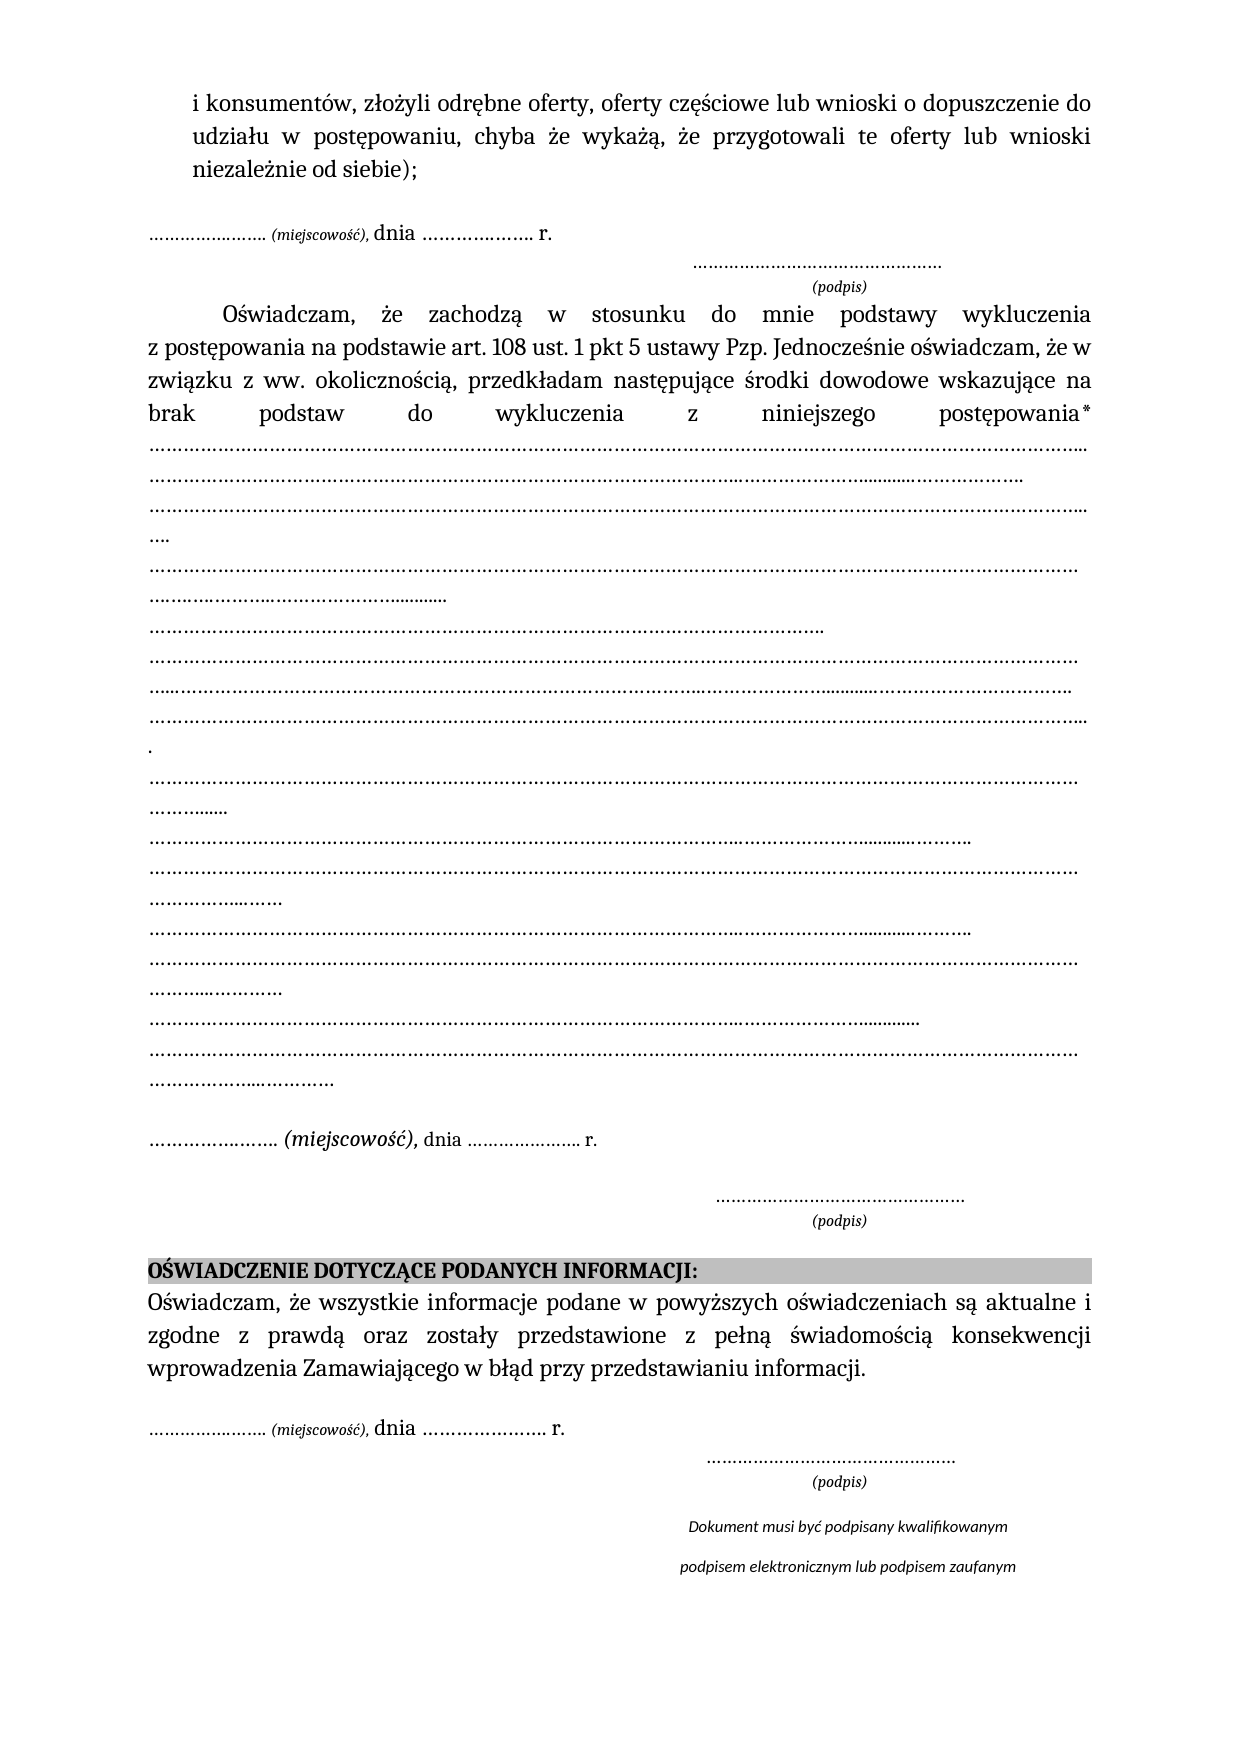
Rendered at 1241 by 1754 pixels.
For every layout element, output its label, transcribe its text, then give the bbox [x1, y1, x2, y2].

text Oświadczam, że wszystkie informacje podane w powyższych oświadczeniach są aktualne i zgodne z prawdą oraz zostały przedstawione z pełną świadomością konsekwencji wprowadzenia Zamawiającego w błąd przy przedstawianiu informacji. [148, 1288, 1092, 1383]
text …………………………………………………………………………………………..…………………...........……….……………………………………………………………………………………………………………………………………………………………...…… [148, 824, 1092, 911]
text …………………………………………………………………………………………..…………………............………………………………………………………………………………………………………………………………………………………………...………… [148, 1005, 1092, 1092]
text …………….……. (miejscowość), dnia …………………. r. [148, 1126, 1092, 1152]
text (podpis) [738, 1472, 1092, 1492]
text …………….……. (miejscowość), dnia ………….……. r. [148, 220, 1092, 246]
text …………………………………………………………………………………………..…………………...........……….………………………………………………………………………………………………………………………………………………………...………… [148, 914, 1092, 1001]
text …………….……. (miejscowość), dnia …………………. r. [148, 1415, 1092, 1441]
text …………………………………………………………………………………………..…………………...........……………….………………………………………………………………………………………………………………………………………………..….………………………………………………………………………………………………………………………………………………….….….………..…………………...........……………………………………………………………………………………………………….…………………………………………………………………………………………………………………………………………………...………………………………………………………………………………..…………………...........…………………………….………………………………………………………………………………………………………………………………………………...………………………………………………………………………………………………………………………………………………………...... [148, 461, 1092, 820]
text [192, 150, 1092, 183]
text (podpis) [738, 278, 1092, 297]
text ………………………………………… [148, 250, 1092, 274]
text (podpis) [738, 1211, 1092, 1230]
text OŚWIADCZENIE DOTYCZĄCE PODANYCH INFORMACJI: [148, 1258, 1092, 1284]
text ………………………………………… [148, 1184, 1092, 1208]
text podpisem elektronicznym lub podpisem zaufanym [606, 1556, 1092, 1577]
text Dokument musi być podpisany kwalifikowanym [148, 1516, 1092, 1537]
text ………………………………………… [148, 1445, 1092, 1469]
text Oświadczam, że zachodzą w stosunku do mnie podstawy wykluczenia z postępowania na podstawie art. 108 ust. 1 pkt 5 ustawy Pzp. Jednocześnie oświadczam, że w związku z ww. okolicznością, przedkładam następujące środki dowodowe wskazujące na brak podstaw do wykluczenia z niniejszego postępowania* ……………………………………………………………………………………………………………………………………………….. [148, 299, 1092, 458]
